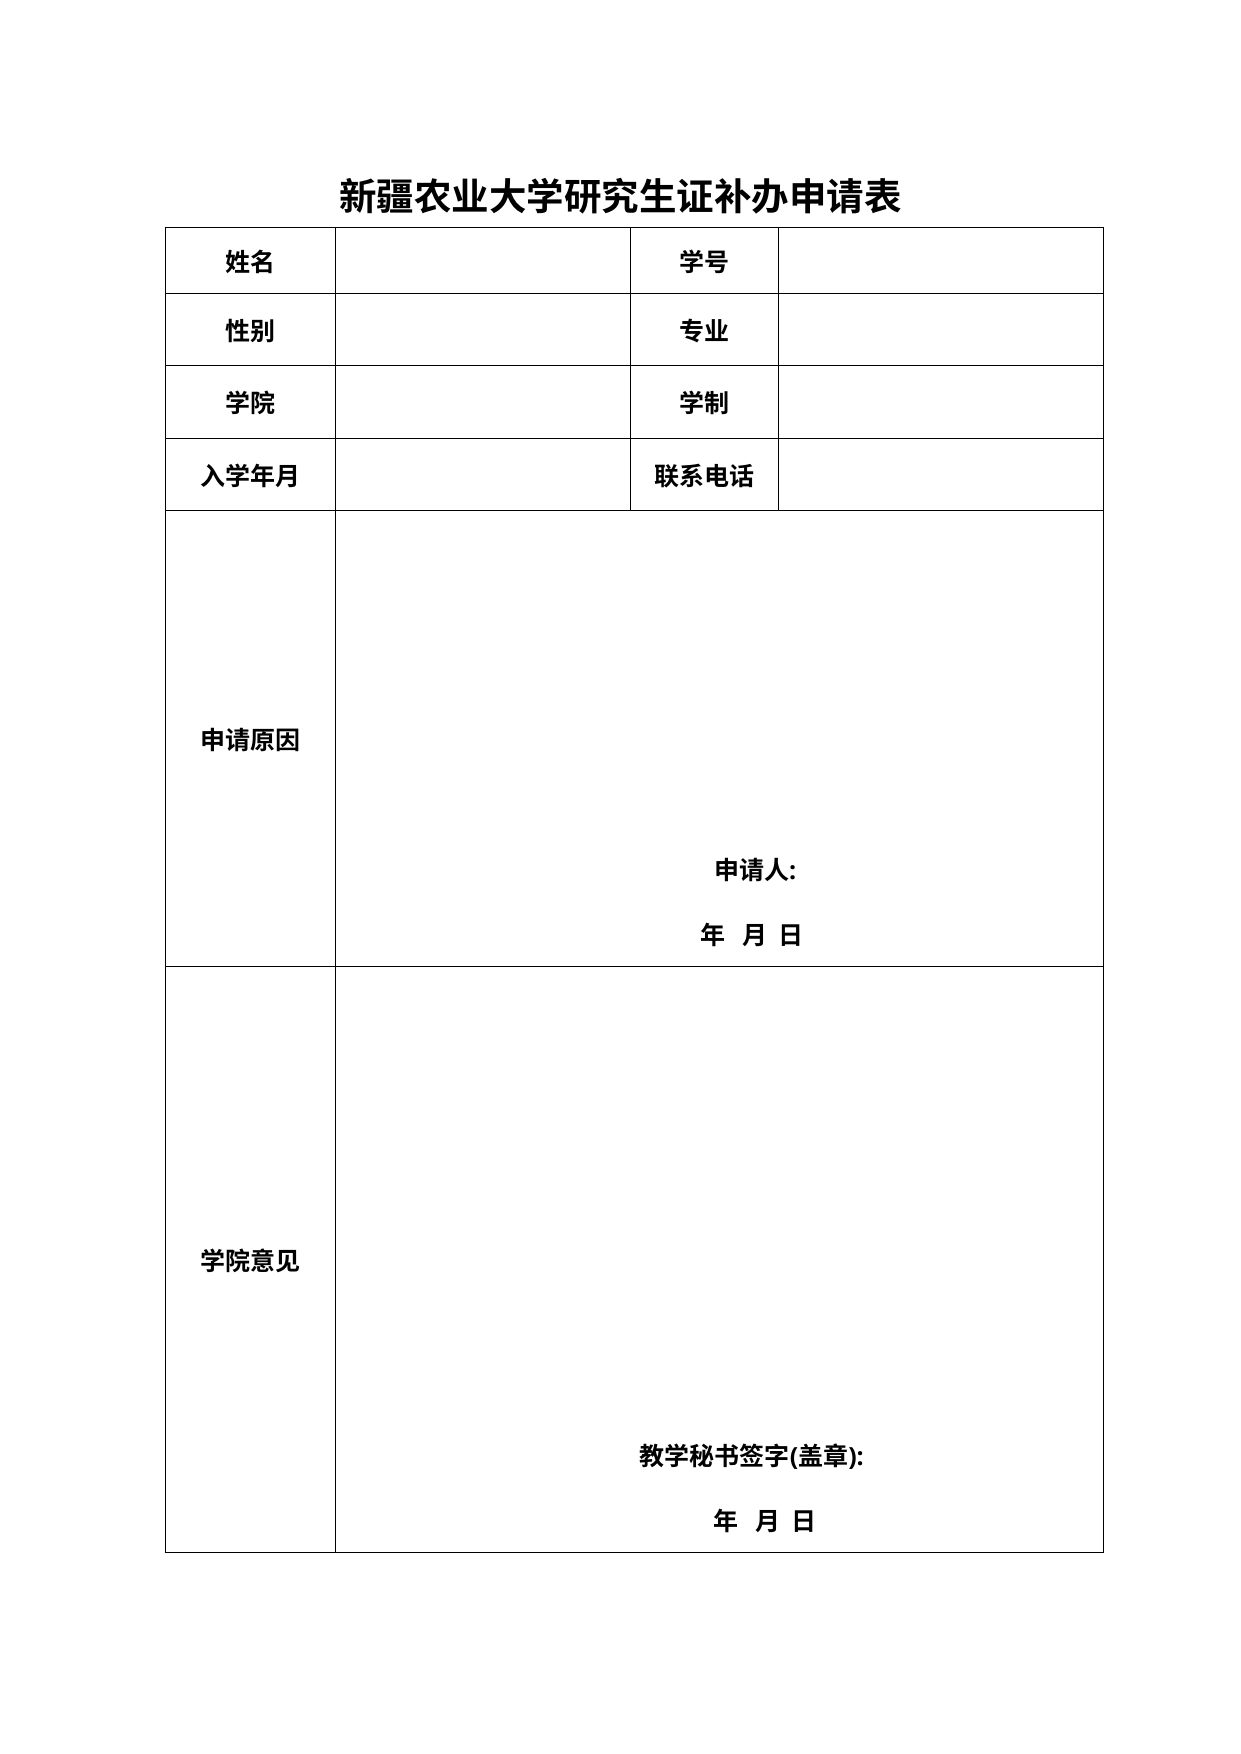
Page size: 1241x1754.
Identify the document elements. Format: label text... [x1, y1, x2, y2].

table_cell [336, 366, 630, 438]
table_cell 申请原因 [166, 511, 335, 966]
table_cell [779, 439, 1103, 510]
table_cell 学制 [631, 366, 778, 438]
table_cell [336, 439, 630, 510]
table_header 学号 [631, 228, 778, 293]
table_cell 入学年月 [166, 439, 335, 510]
table_cell 教学秘书签字(盖章): 年 月 日 [336, 967, 1103, 1552]
table_cell 性别 [166, 294, 335, 365]
table_cell 专业 [631, 294, 778, 365]
table_cell 联系电话 [631, 439, 778, 510]
table_header [779, 228, 1103, 293]
text 新疆农业大学研究生证补办申请表 [187, 162, 1053, 227]
table_header [336, 228, 630, 293]
table_cell [779, 366, 1103, 438]
table_cell 学院意见 [166, 967, 335, 1552]
table_cell [779, 294, 1103, 365]
table_cell [336, 294, 630, 365]
table_cell 学院 [166, 366, 335, 438]
table_header 姓名 [166, 228, 335, 293]
table_cell 申请人: 年 月 日 [336, 511, 1103, 966]
